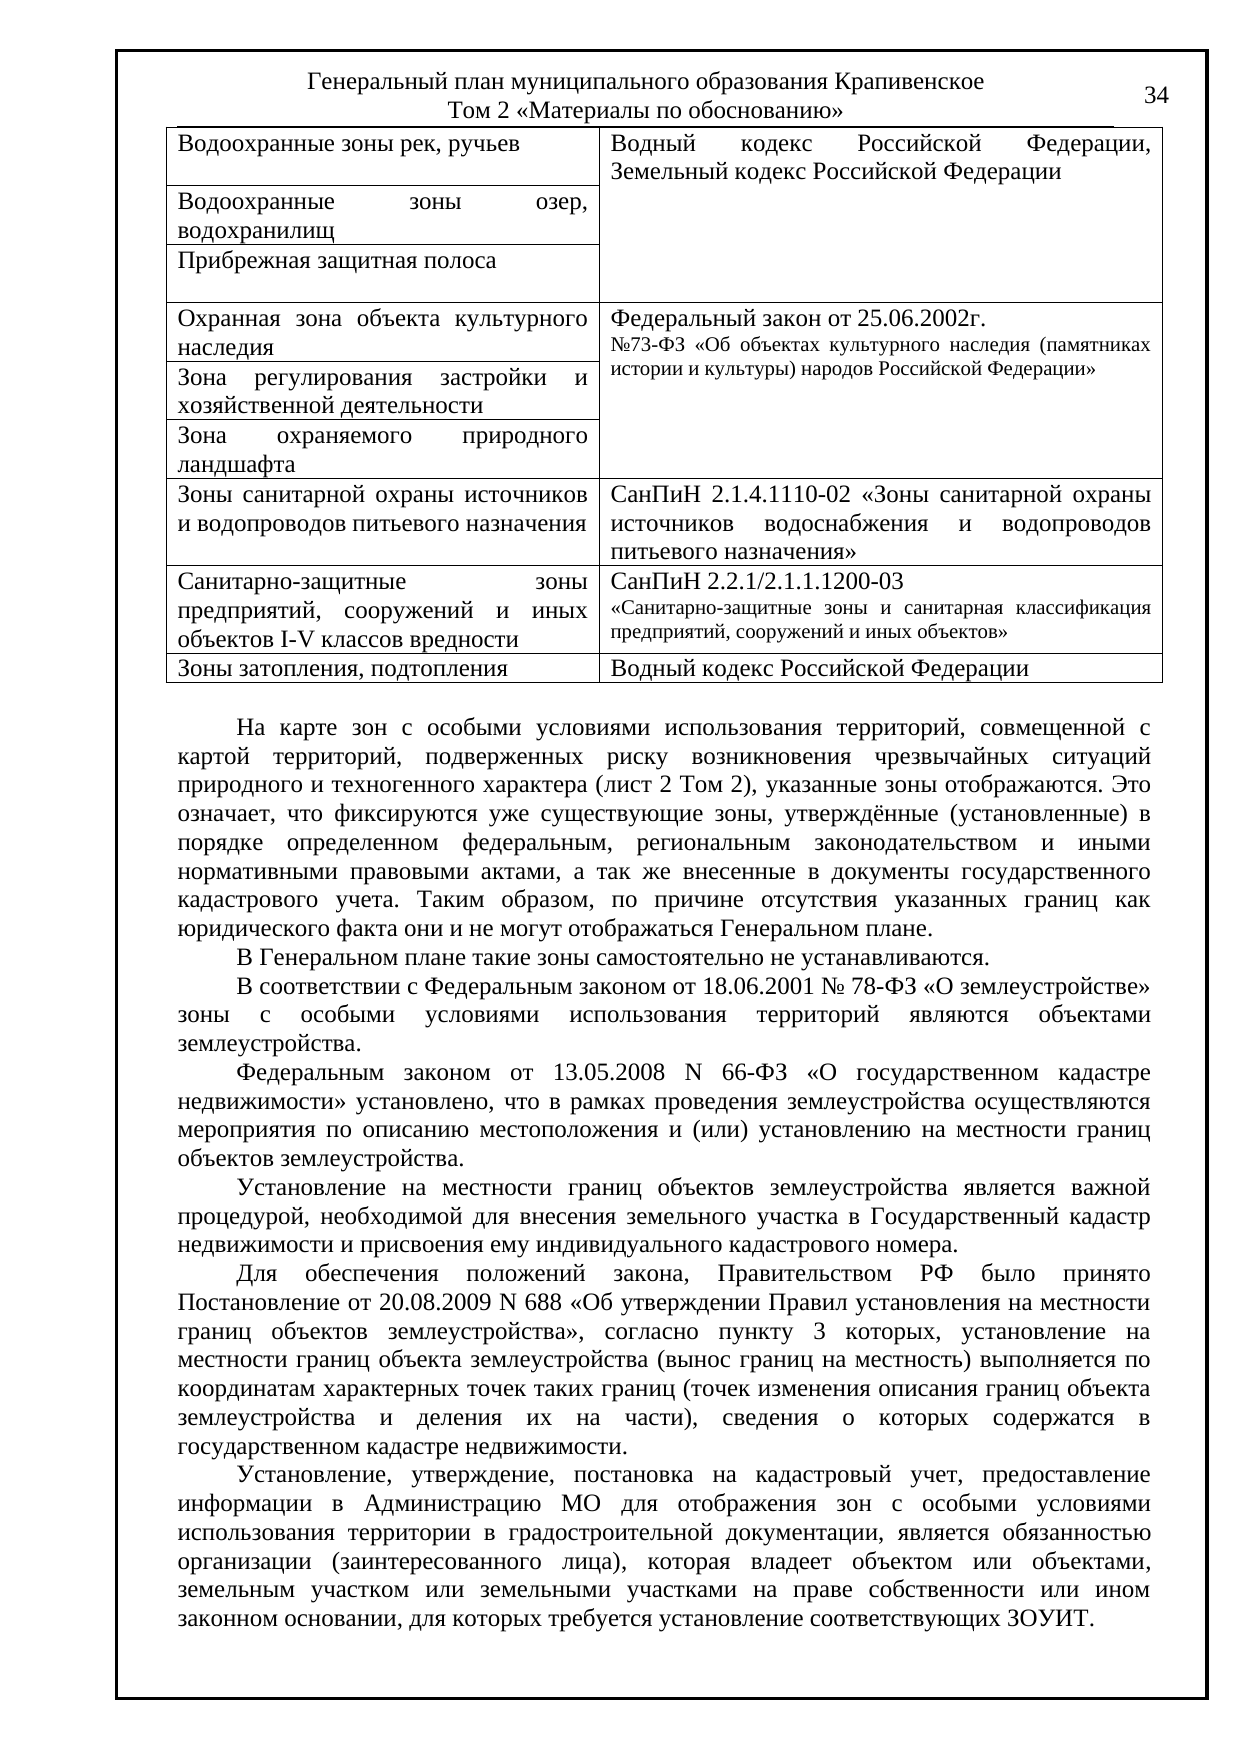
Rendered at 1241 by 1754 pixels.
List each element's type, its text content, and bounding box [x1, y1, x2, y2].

table_cell Прибрежная защитная полоса [167, 245, 599, 302]
table_cell Зона охраняемого природного ландшафта [167, 420, 599, 478]
text В Генеральном плане такие зоны самостоятельно не устанавливаются. [177, 942, 1152, 971]
table_cell СанПиН 2.1.4.1110-02 «Зоны санитарной охраны источников водоснабжения и водопроводов питьевого назначения» [600, 479, 1162, 565]
table_cell Зоны санитарной охраны источников и водопроводов питьевого назначения [167, 479, 599, 565]
text Установление, утверждение, постановка на кадастровый учет, предоставление информации в Администрацию МО для отображения зон с особыми условиями использования территории в градостроительной документации, является обязанностью организации (заинтересованного лица), которая владеет объектом или объектами, земельным участком или земельными участками на праве собственности или ином законном основании, для которых требуется установление соответствующих ЗОУИТ. [177, 1459, 1152, 1632]
text Федеральным законом от 13.05.2008 N 66-ФЗ «О государственном кадастре недвижимости» установлено, что в рамках проведения землеустройства осуществляются мероприятия по описанию местоположения и (или) установлению на местности границ объектов землеустройства. [177, 1057, 1152, 1172]
table_cell СанПиН 2.2.1/2.1.1.1200-03 «Санитарно-защитные зоны и санитарная классификация предприятий, сооружений и иных объектов» [600, 566, 1162, 652]
table_cell Водоохранные зоны озер, водохранилищ [167, 186, 599, 244]
text Установление на местности границ объектов землеустройства является важной процедурой, необходимой для внесения земельного участка в Государственный кадастр недвижимости и присвоения ему индивидуального кадастрового номера. [177, 1172, 1152, 1258]
table_cell Водоохранные зоны рек, ручьев [167, 128, 599, 185]
table_cell Охранная зона объекта культурного наследия [167, 303, 599, 361]
text В соответствии с Федеральным законом от 18.06.2001 № 78-ФЗ «О землеустройстве» зоны с особыми условиями использования территорий являются объектами землеустройства. [177, 971, 1152, 1057]
table_cell Санитарно-защитные зоны предприятий, сооружений и иных объектов I-V классов вредности [167, 566, 599, 652]
table_cell Федеральный закон от 25.06.2002г. №73-ФЗ «Об объектах культурного наследия (памятниках истории и культуры) народов Российской Федерации» [600, 303, 1162, 478]
text На карте зон с особыми условиями использования территорий, совмещенной с картой территорий, подверженных риску возникновения чрезвычайных ситуаций природного и техногенного характера (лист 2 Том 2), указанные зоны отображаются. Это означает, что фиксируются уже существующие зоны, утверждённые (установленные) в порядке определенном федеральным, региональным законодательством и иными нормативными правовыми актами, а так же внесенные в документы государственного кадастрового учета. Таким образом, по причине отсутствия указанных границ как юридического факта они и не могут отображаться Генеральном плане. [177, 712, 1152, 942]
table_cell Зона регулирования застройки и хозяйственной деятельности [167, 362, 599, 419]
table_cell Зоны затопления, подтопления [167, 654, 599, 682]
table_cell Водный кодекс Российской Федерации [600, 654, 1162, 682]
text Для обеспечения положений закона, Правительством РФ было принято Постановление от 20.08.2009 N 688 «Об утверждении Правил установления на местности границ объектов землеустройства», согласно пункту 3 которых, установление на местности границ объекта землеустройства (вынос границ на местность) выполняется по координатам характерных точек таких границ (точек изменения описания границ объекта землеустройства и деления их на части), сведения о которых содержатся в государственном кадастре недвижимости. [177, 1258, 1152, 1459]
table_cell Водный кодекс Российской Федерации, Земельный кодекс Российской Федерации [600, 128, 1162, 302]
